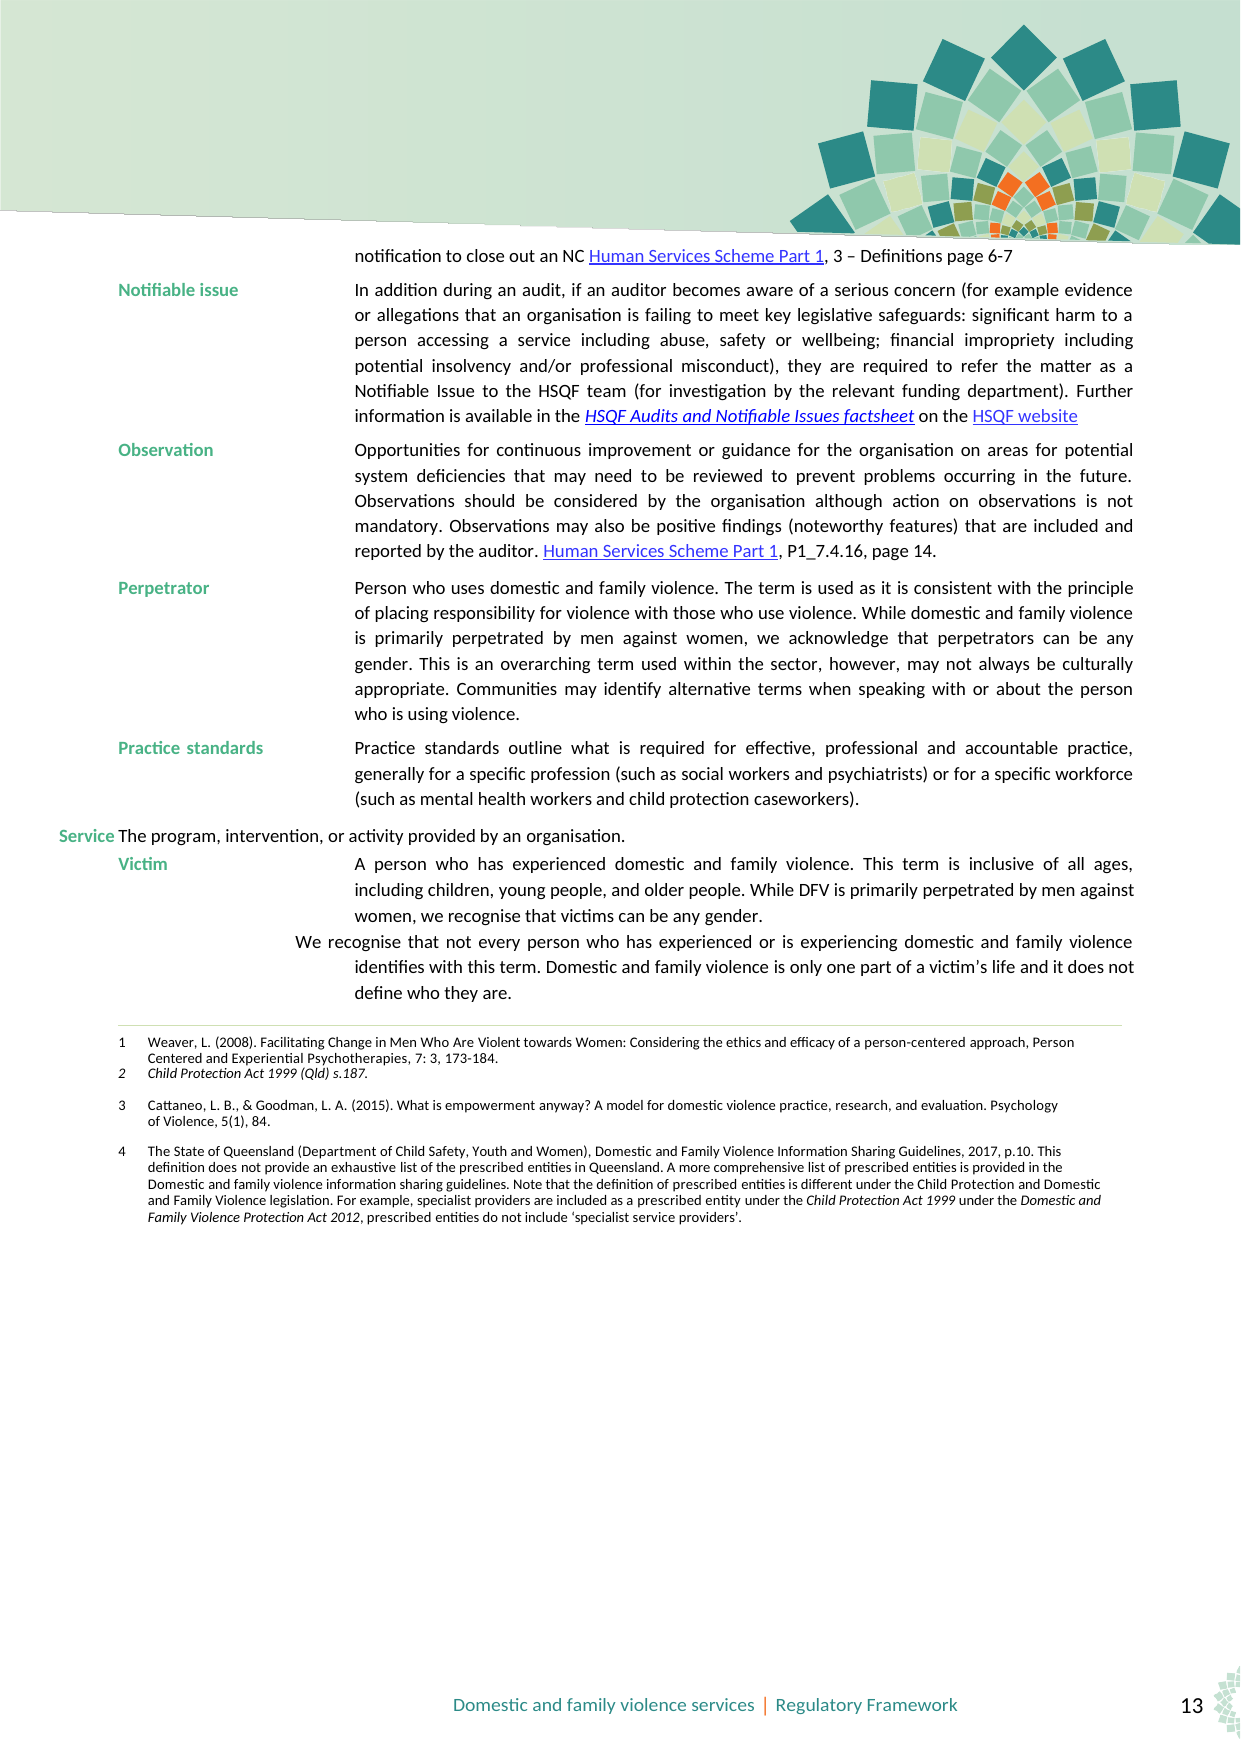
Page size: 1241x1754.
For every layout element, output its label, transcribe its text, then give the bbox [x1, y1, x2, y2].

text Service The program, intervention, or activity provided by an organisation. [59, 824, 1134, 847]
text Victim A person who has experienced domestic and family violence. This term is inclusive of all ages, including children, young people, and older people. While DFV is primarily perpetrated by men against women, we recognise that victims can be any gender. [118, 852, 1134, 927]
list The State of Queensland (Department of Child Safety, Youth and Women), Domestic and Family Violence Information Sharing Guidelines, 2017, p.10. This definition does not provide an exhaustive list of the prescribed entities in Queensland. A more comprehensive list of prescribed entities is provided in the Domestic and family violence information sharing guidelines. Note that the definition of prescribed entities is different under the Child Protection and Domestic and Family Violence legislation. For example, specialist providers are included as a prescribed entity under the Child Protection Act 1999 under the Domestic and Family Violence Protection Act 2012, prescribed entities do not include ‘specialist service providers’. [118, 1143, 1116, 1226]
text We recognise that not every person who has experienced or is experiencing domestic and family violence identifies with this term. Domestic and family violence is only one part of a victim’s life and it does not define who they are. [295, 930, 1134, 1004]
picture [1213, 1666, 1241, 1739]
text Notifiable issue In addition during an audit, if an auditor becomes aware of a serious concern (for example evidence or allegations that an organisation is failing to meet key legislative safeguards: significant harm to a person accessing a service including abuse, safety or wellbeing; financial impropriety including potential insolvency and/or professional misconduct), they are required to refer the matter as a Notifiable Issue to the HSQF team (for investigation by the relevant funding department). Further information is available in the HSQF Audits and Notifiable Issues factsheet on the HSQF website [118, 278, 1134, 427]
text Practice standards Practice standards outline what is required for effective, professional and accountable practice, generally for a specific profession (such as social workers and psychiatrists) or for a specific workforce (such as mental health workers and child protection caseworkers). [118, 737, 1134, 810]
list Weaver, L. (2008). Facilitating Change in Men Who Are Violent towards Women: Considering the ethics and efficacy of a person-centered approach, Person Centered and Experiential Psychotherapies, 7: 3, 173-184. [118, 1034, 1077, 1067]
text Observation Opportunities for continuous improvement or guidance for the organisation on areas for potential system deficiencies that may need to be reviewed to prevent problems occurring in the future. Observations should be considered by the organisation although action on observations is not mandatory. Observations may also be positive findings (noteworthy features) that are included and reported by the auditor. Human Services Scheme Part 1, P1_7.4.16, page 14. [118, 438, 1134, 562]
list Child Protection Act 1999 (Qld) s.187. [118, 1067, 1188, 1082]
list Cattaneo, L. B., & Goodman, L. A. (2015). What is empowerment anyway? A model for domestic violence practice, research, and evaluation. Psychology of Violence, 5(1), 84. [118, 1097, 1070, 1130]
picture [0, 0, 1241, 245]
text Perpetrator Person who uses domestic and family violence. The term is used as it is consistent with the principle of placing responsibility for violence with those who use violence. While domestic and family violence is primarily perpetrated by men against women, we acknowledge that perpetrators can be any gender. This is an overarching term used within the sector, however, may not always be culturally appropriate. Communities may identify alternative terms when speaking with or about the person who is using violence. [118, 576, 1134, 725]
